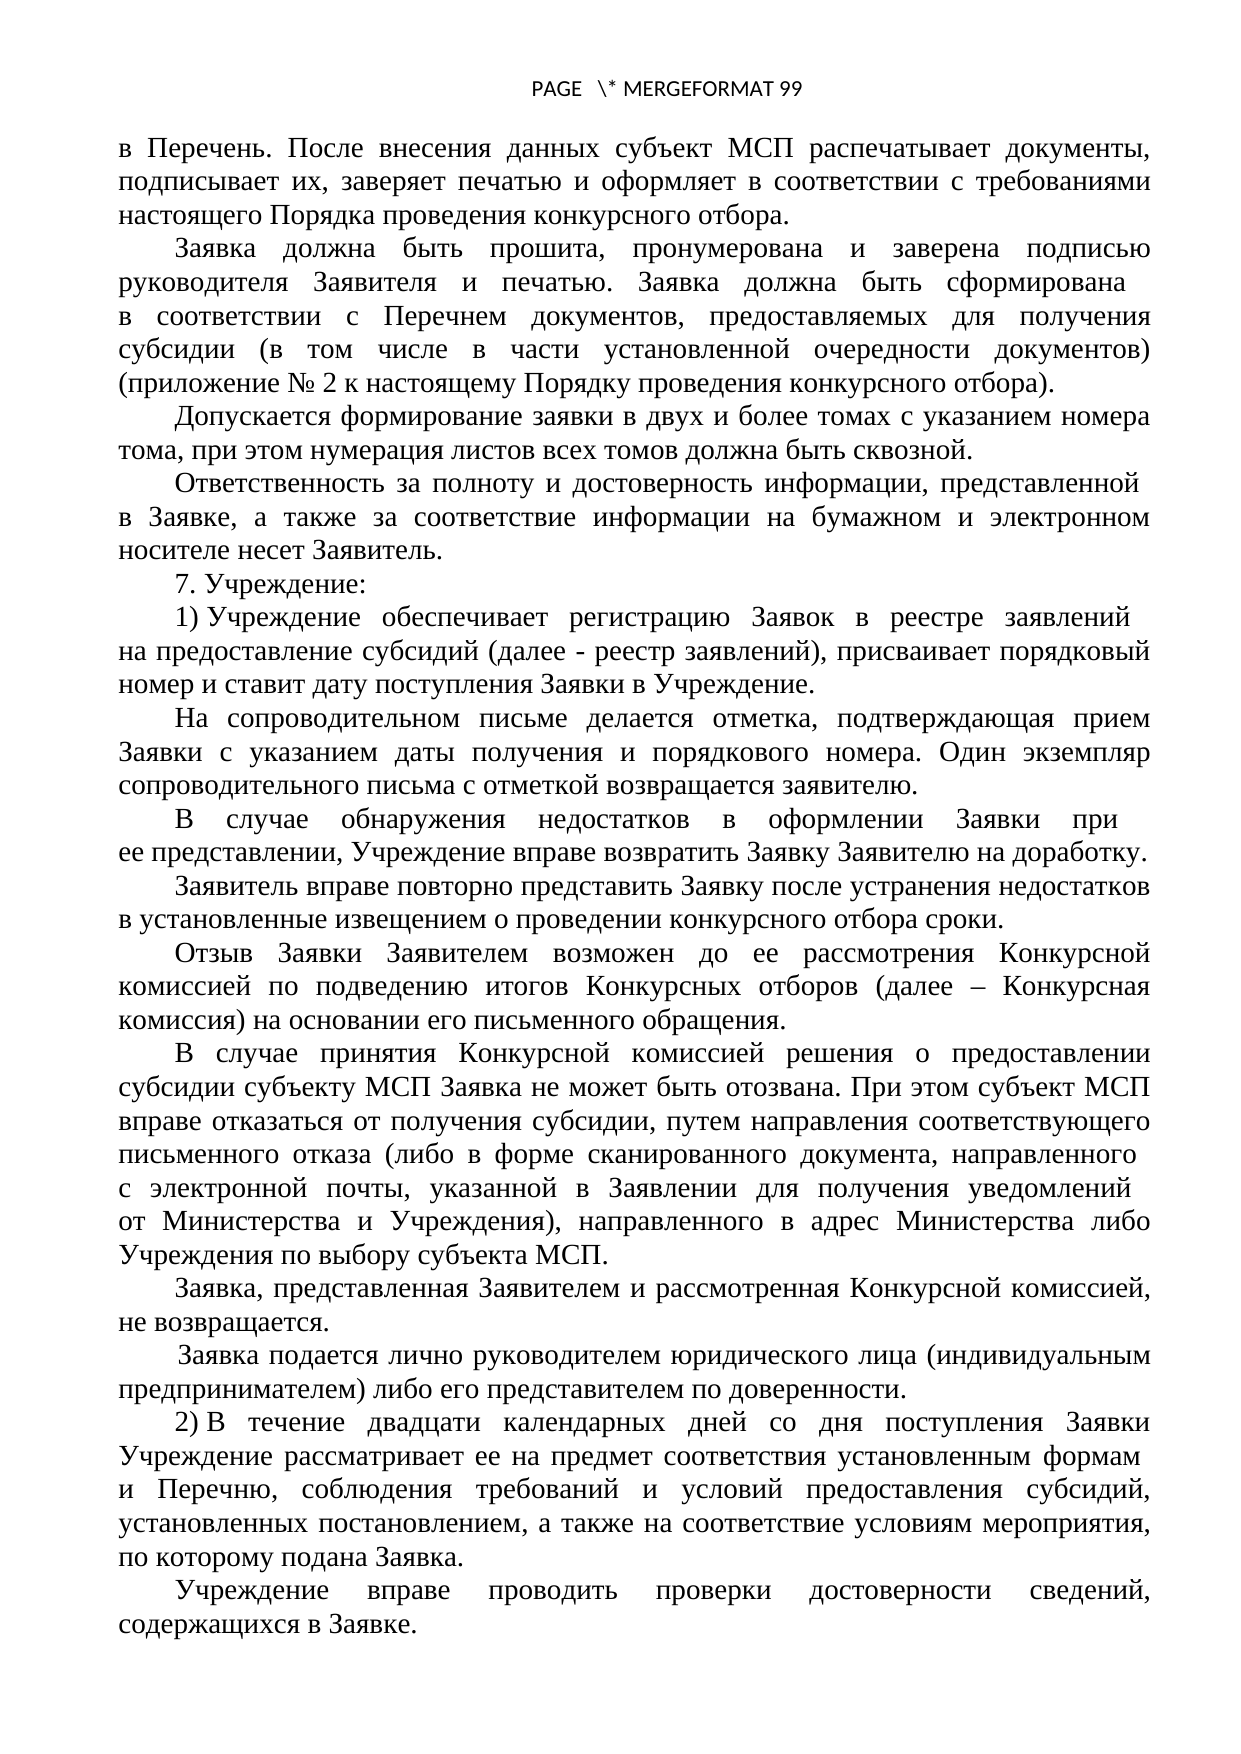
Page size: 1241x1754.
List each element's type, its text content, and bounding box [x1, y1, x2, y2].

text На сопроводительном письме делается отметка, подтверждающая прием Заявки с указанием даты получения и порядкового номера. Один экземпляр сопроводительного письма с отметкой возвращается заявителю. [118, 700, 1152, 801]
text Заявитель вправе повторно представить Заявку после устранения недостатков в установленные извещением о проведении конкурсного отбора сроки. [118, 868, 1152, 935]
text 2) В течение двадцати календарных дней со дня поступления Заявки Учреждение рассматривает ее на предмет соответствия установленным формам и Перечню, соблюдения требований и условий предоставления субсидий, установленных постановлением, а также на соответствие условиям мероприятия, по которому подана Заявка. [118, 1404, 1152, 1572]
text 7. Учреждение: [118, 566, 1152, 599]
text В случае принятия Конкурсной комиссией решения о предоставлении субсидии субъекту МСП Заявка не может быть отозвана. При этом субъект МСП вправе отказаться от получения субсидии, путем направления соответствующего письменного отказа (либо в форме сканированного документа, направленного с электронной почты, указанной в Заявлении для получения уведомлений от Министерства и Учреждения), направленного в адрес Министерства либо Учреждения по выбору субъекта МСП. [118, 1036, 1152, 1270]
text Отзыв Заявки Заявителем возможен до ее рассмотрения Конкурсной комиссией по подведению итогов Конкурсных отборов (далее – Конкурсная комиссия) на основании его письменного обращения. [118, 935, 1152, 1036]
text Ответственность за полноту и достоверность информации, представленной в Заявке, а также за соответствие информации на бумажном и электронном носителе несет Заявитель. [118, 465, 1152, 566]
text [118, 130, 1152, 231]
text 1) Учреждение обеспечивает регистрацию Заявок в реестре заявлений на предоставление субсидий (далее - реестр заявлений), присваивает порядковый номер и ставит дату поступления Заявки в Учреждение. [118, 599, 1152, 700]
text Заявка подается лично руководителем юридического лица (индивидуальным предпринимателем) либо его представителем по доверенности. [118, 1337, 1152, 1404]
text Заявка должна быть прошита, пронумерована и заверена подписью руководителя Заявителя и печатью. Заявка должна быть сформирована в соответствии с Перечнем документов, предоставляемых для получения субсидии (в том числе в части установленной очередности документов) (приложение № 2 к настоящему Порядку проведения конкурсного отбора). [118, 231, 1152, 398]
text В случае обнаружения недостатков в оформлении Заявки при ее представлении, Учреждение вправе возвратить Заявку Заявителю на доработку. [118, 801, 1152, 868]
text Учреждение вправе проводить проверки достоверности сведений, содержащихся в Заявке. [118, 1572, 1152, 1639]
text Заявка, представленная Заявителем и рассмотренная Конкурсной комиссией, не возвращается. [118, 1270, 1152, 1337]
text Допускается формирование заявки в двух и более томах с указанием номера тома, при этом нумерация листов всех томов должна быть сквозной. [118, 398, 1152, 465]
